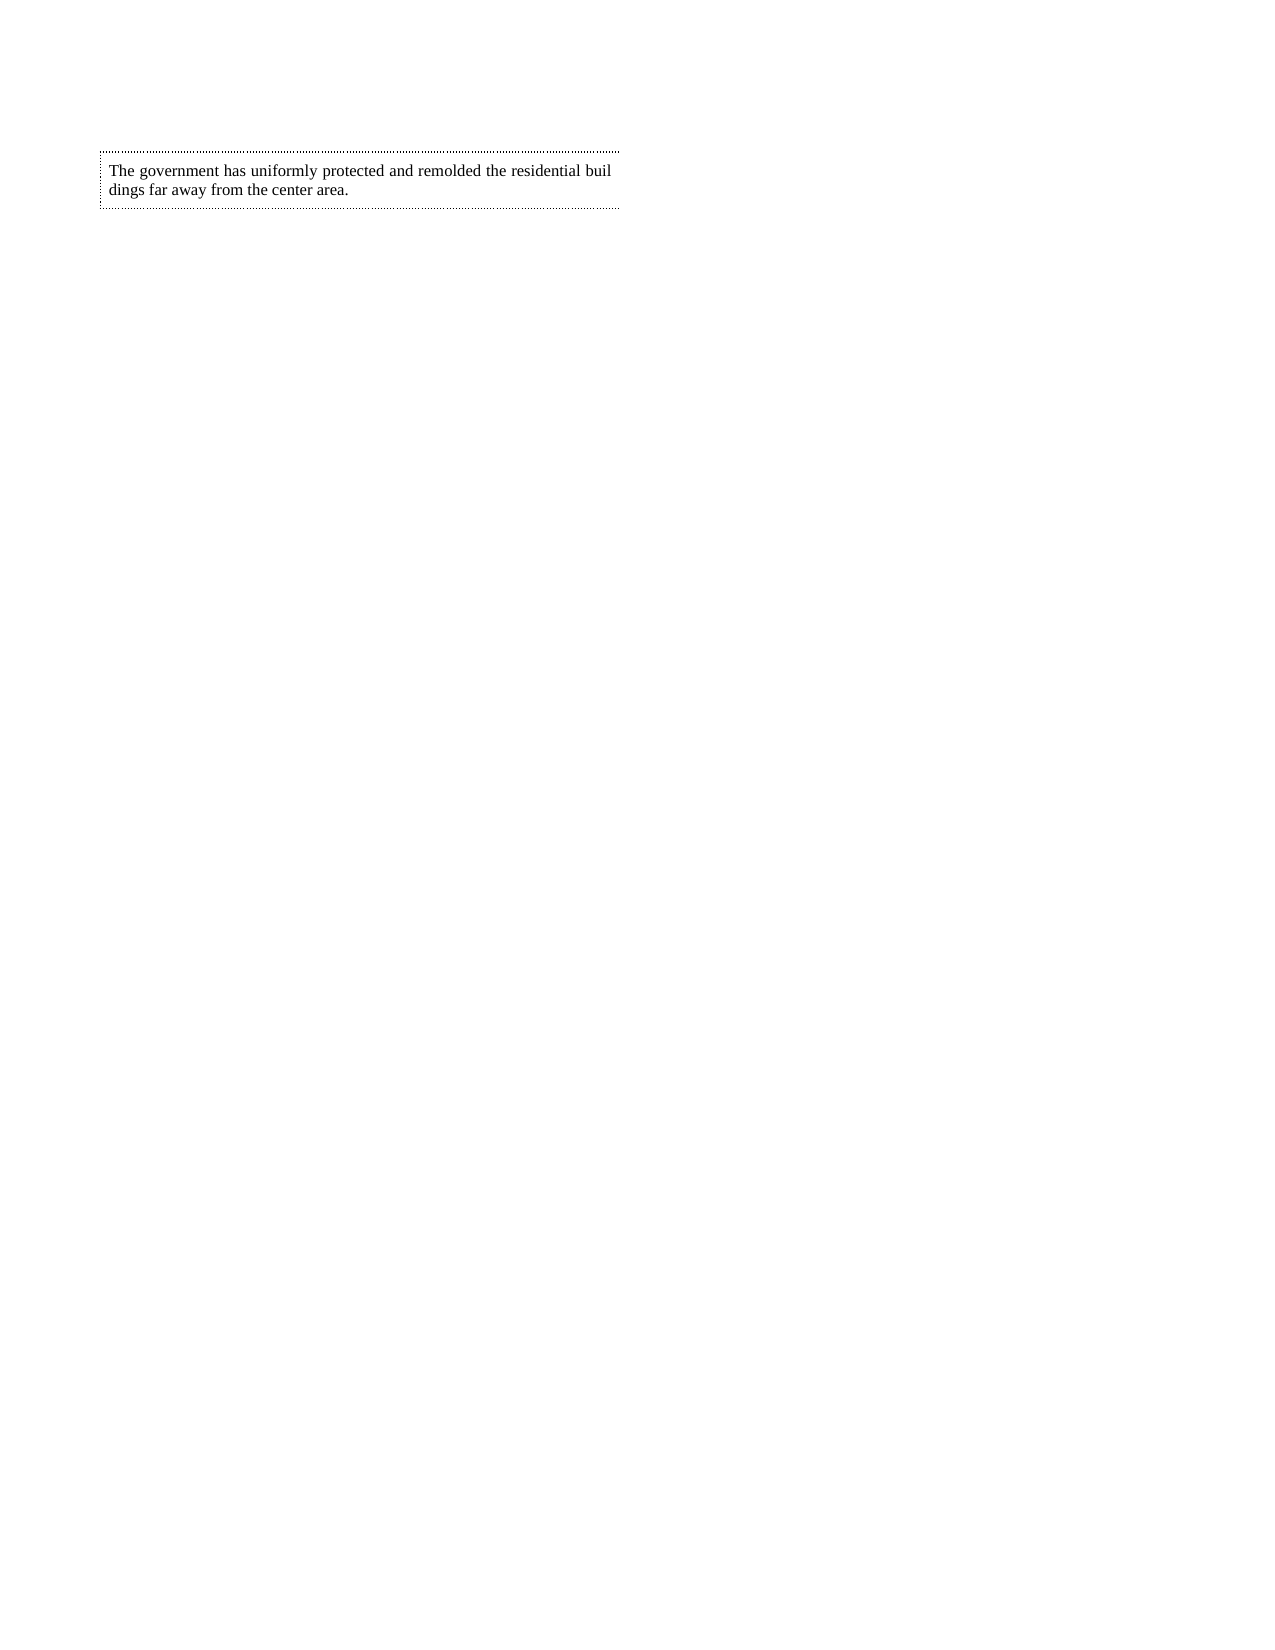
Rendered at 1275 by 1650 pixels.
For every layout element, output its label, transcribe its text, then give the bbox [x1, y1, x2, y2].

table_cell The government has uniformly protected and remolded the residential buildings far away from the center area. [100, 151, 620, 207]
